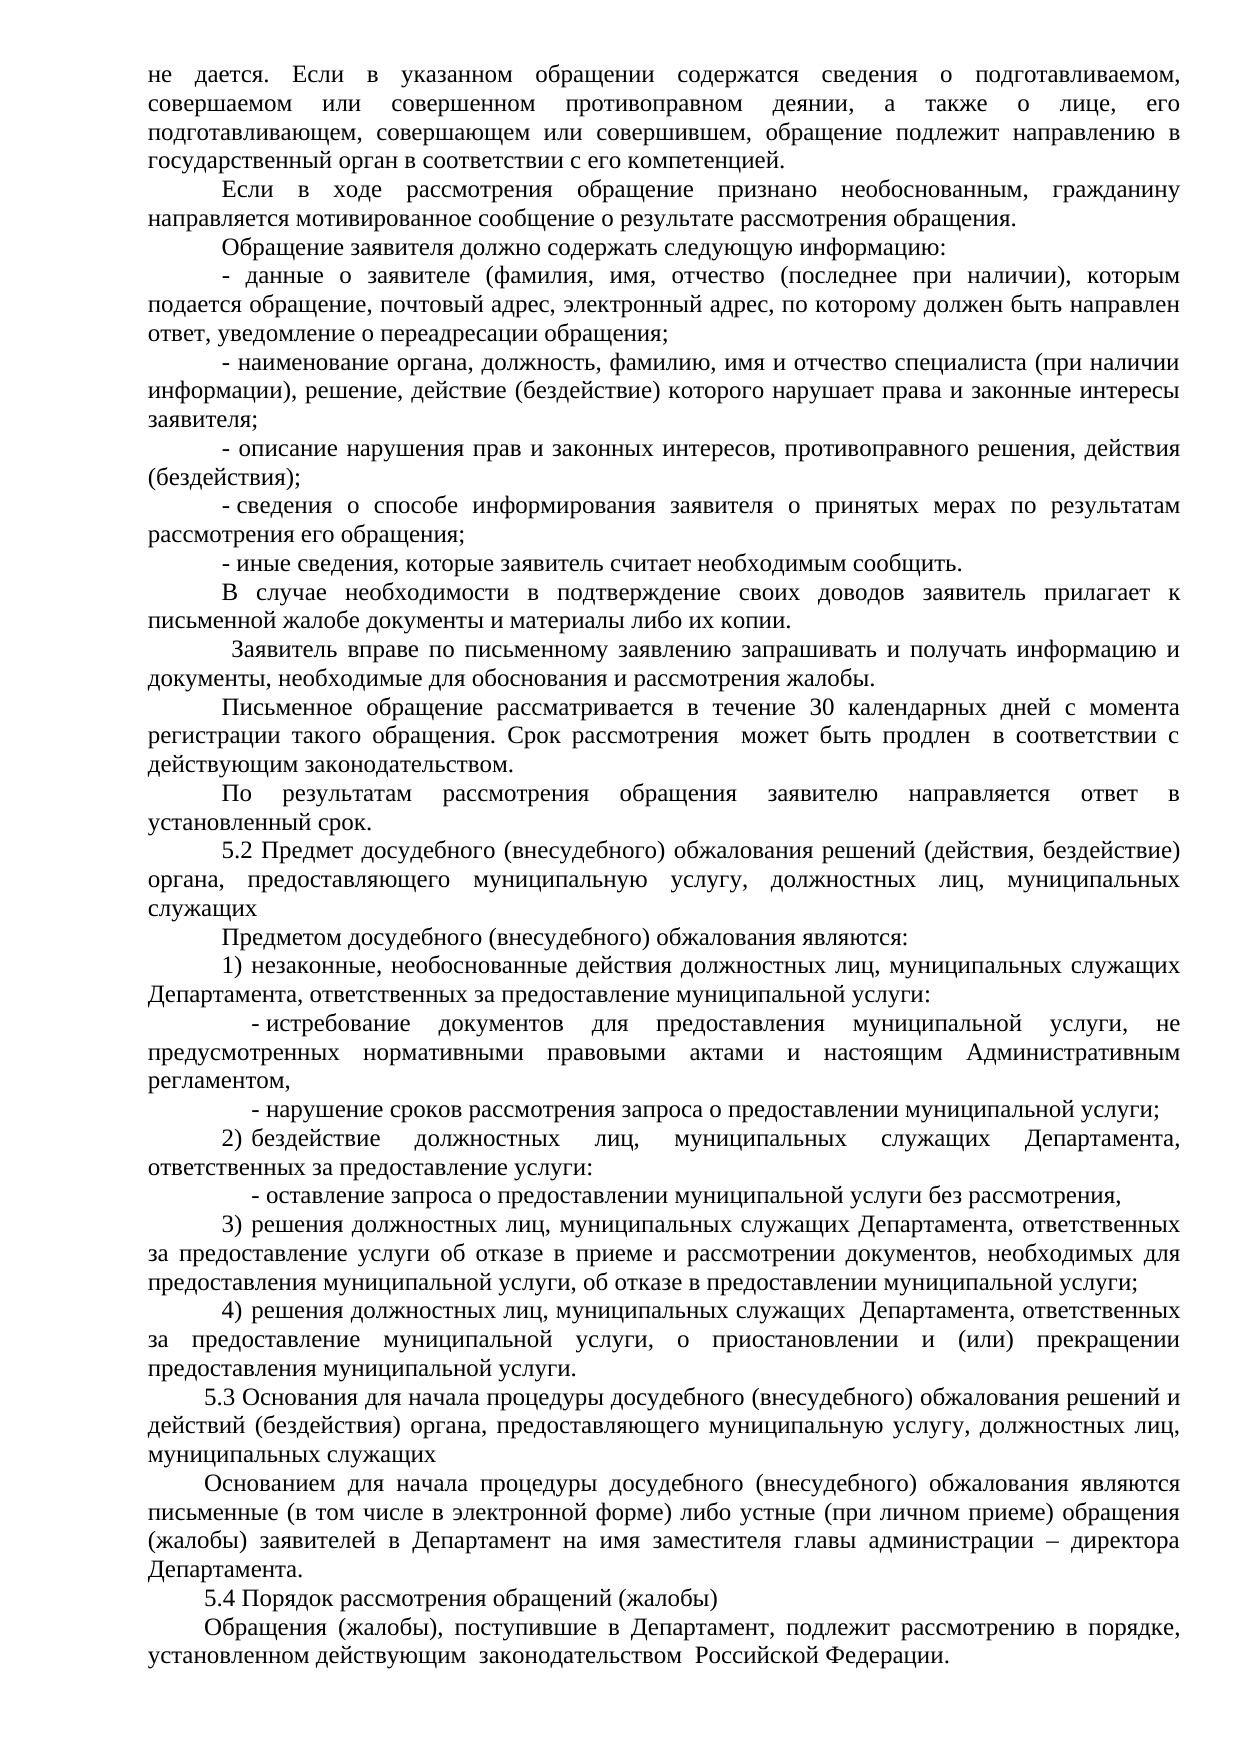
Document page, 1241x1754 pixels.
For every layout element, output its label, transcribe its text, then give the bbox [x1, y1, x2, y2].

text - оставление запроса о предоставлении муниципальной услуги без рассмотрения, [148, 1180, 1181, 1209]
text - наименование органа, должность, фамилию, имя и отчество специалиста (при наличии информации), решение, действие (бездействие) которого нарушает права и законные интересы заявителя; [148, 347, 1181, 433]
text 3) решения должностных лиц, муниципальных служащих Департамента, ответственных за предоставление услуги об отказе в приеме и рассмотрении документов, необходимых для предоставления муниципальной услуги, об отказе в предоставлении муниципальной услуги; [148, 1209, 1181, 1295]
text - нарушение сроков рассмотрения запроса о предоставлении муниципальной услуги; [148, 1094, 1181, 1123]
text - истребование документов для предоставления муниципальной услуги, не предусмотренных нормативными правовыми актами и настоящим Административным регламентом, [148, 1008, 1181, 1094]
text Заявитель вправе по письменному заявлению запрашивать и получать информацию и документы, необходимые для обоснования и рассмотрения жалобы. [148, 634, 1181, 692]
text - описание нарушения прав и законных интересов, противоправного решения, действия (бездействия); [148, 433, 1181, 490]
text Обращения (жалобы), поступившие в Департамент, подлежит рассмотрению в порядке, установленном действующим законодательством Российской Федерации. [148, 1612, 1181, 1669]
text Обращение заявителя должно содержать следующую информацию: [148, 232, 1181, 260]
text В случае необходимости в подтверждение своих доводов заявитель прилагает к письменной жалобе документы и материалы либо их копии. [148, 577, 1181, 634]
text 5.2 Предмет досудебного (внесудебного) обжалования решений (действия, бездействие) органа, предоставляющего муниципальную услугу, должностных лиц, муниципальных служащих [148, 835, 1181, 922]
text - данные о заявителе (фамилия, имя, отчество (последнее при наличии), которым подается обращение, почтовый адрес, электронный адрес, по которому должен быть направлен ответ, уведомление о переадресации обращения; [148, 260, 1181, 347]
text - сведения о способе информирования заявителя о принятых мерах по результатам рассмотрения его обращения; [148, 490, 1181, 548]
text 4) решения должностных лиц, муниципальных служащих Департамента, ответственных за предоставление муниципальной услуги, о приостановлении и (или) прекращении предоставления муниципальной услуги. [148, 1295, 1181, 1382]
text Если в ходе рассмотрения обращение признано необоснованным, гражданину направляется мотивированное сообщение о результате рассмотрения обращения. [148, 174, 1181, 232]
text По результатам рассмотрения обращения заявителю направляется ответ в установленный срок. [148, 778, 1181, 835]
text - иные сведения, которые заявитель считает необходимым сообщить. [148, 548, 1181, 577]
text 5.4 Порядок рассмотрения обращений (жалобы) [148, 1583, 1181, 1612]
text Письменное обращение рассматривается в течение 30 календарных дней с момента регистрации такого обращения. Срок рассмотрения может быть продлен в соответствии с действующим законодательством. [148, 692, 1181, 778]
text Основанием для начала процедуры досудебного (внесудебного) обжалования являются письменные (в том числе в электронной форме) либо устные (при личном приеме) обращения (жалобы) заявителей в Департамент на имя заместителя главы администрации – директора Департамента. [148, 1468, 1181, 1583]
text 5.3 Основания для начала процедуры досудебного (внесудебного) обжалования решений и действий (бездействия) органа, предоставляющего муниципальную услугу, должностных лиц, муниципальных служащих [148, 1382, 1181, 1468]
text 1) незаконные, необоснованные действия должностных лиц, муниципальных служащих Департамента, ответственных за предоставление муниципальной услуги: [148, 950, 1181, 1008]
text Предметом досудебного (внесудебного) обжалования являются: [148, 922, 1181, 950]
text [148, 59, 1181, 174]
text 2) бездействие должностных лиц, муниципальных служащих Департамента, ответственных за предоставление услуги: [148, 1123, 1181, 1180]
